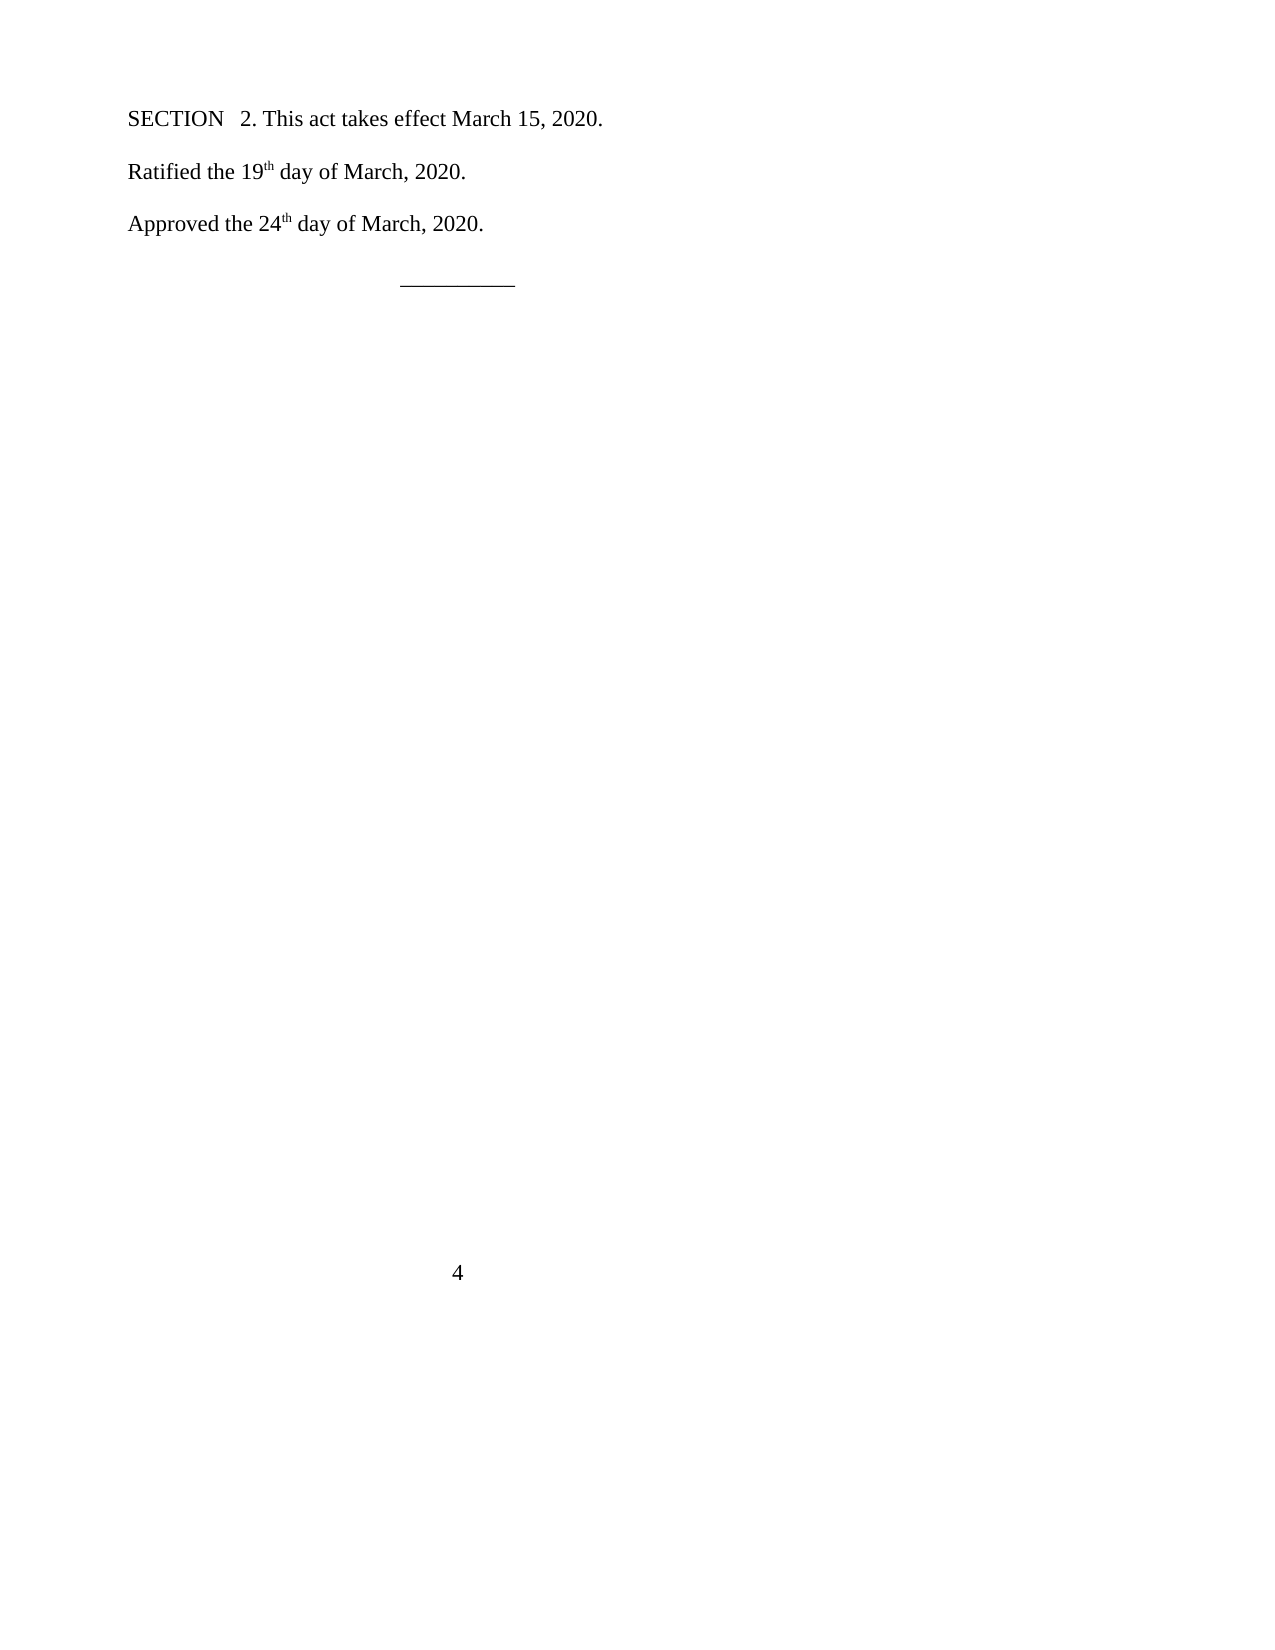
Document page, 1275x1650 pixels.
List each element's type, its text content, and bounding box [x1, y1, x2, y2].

text __________ [127, 263, 787, 289]
text Approved the 24th day of March, 2020. [127, 210, 787, 237]
text SECTION 2. This act takes effect March 15, 2020. [127, 105, 787, 131]
text Ratified the 19th day of March, 2020. [127, 158, 787, 184]
